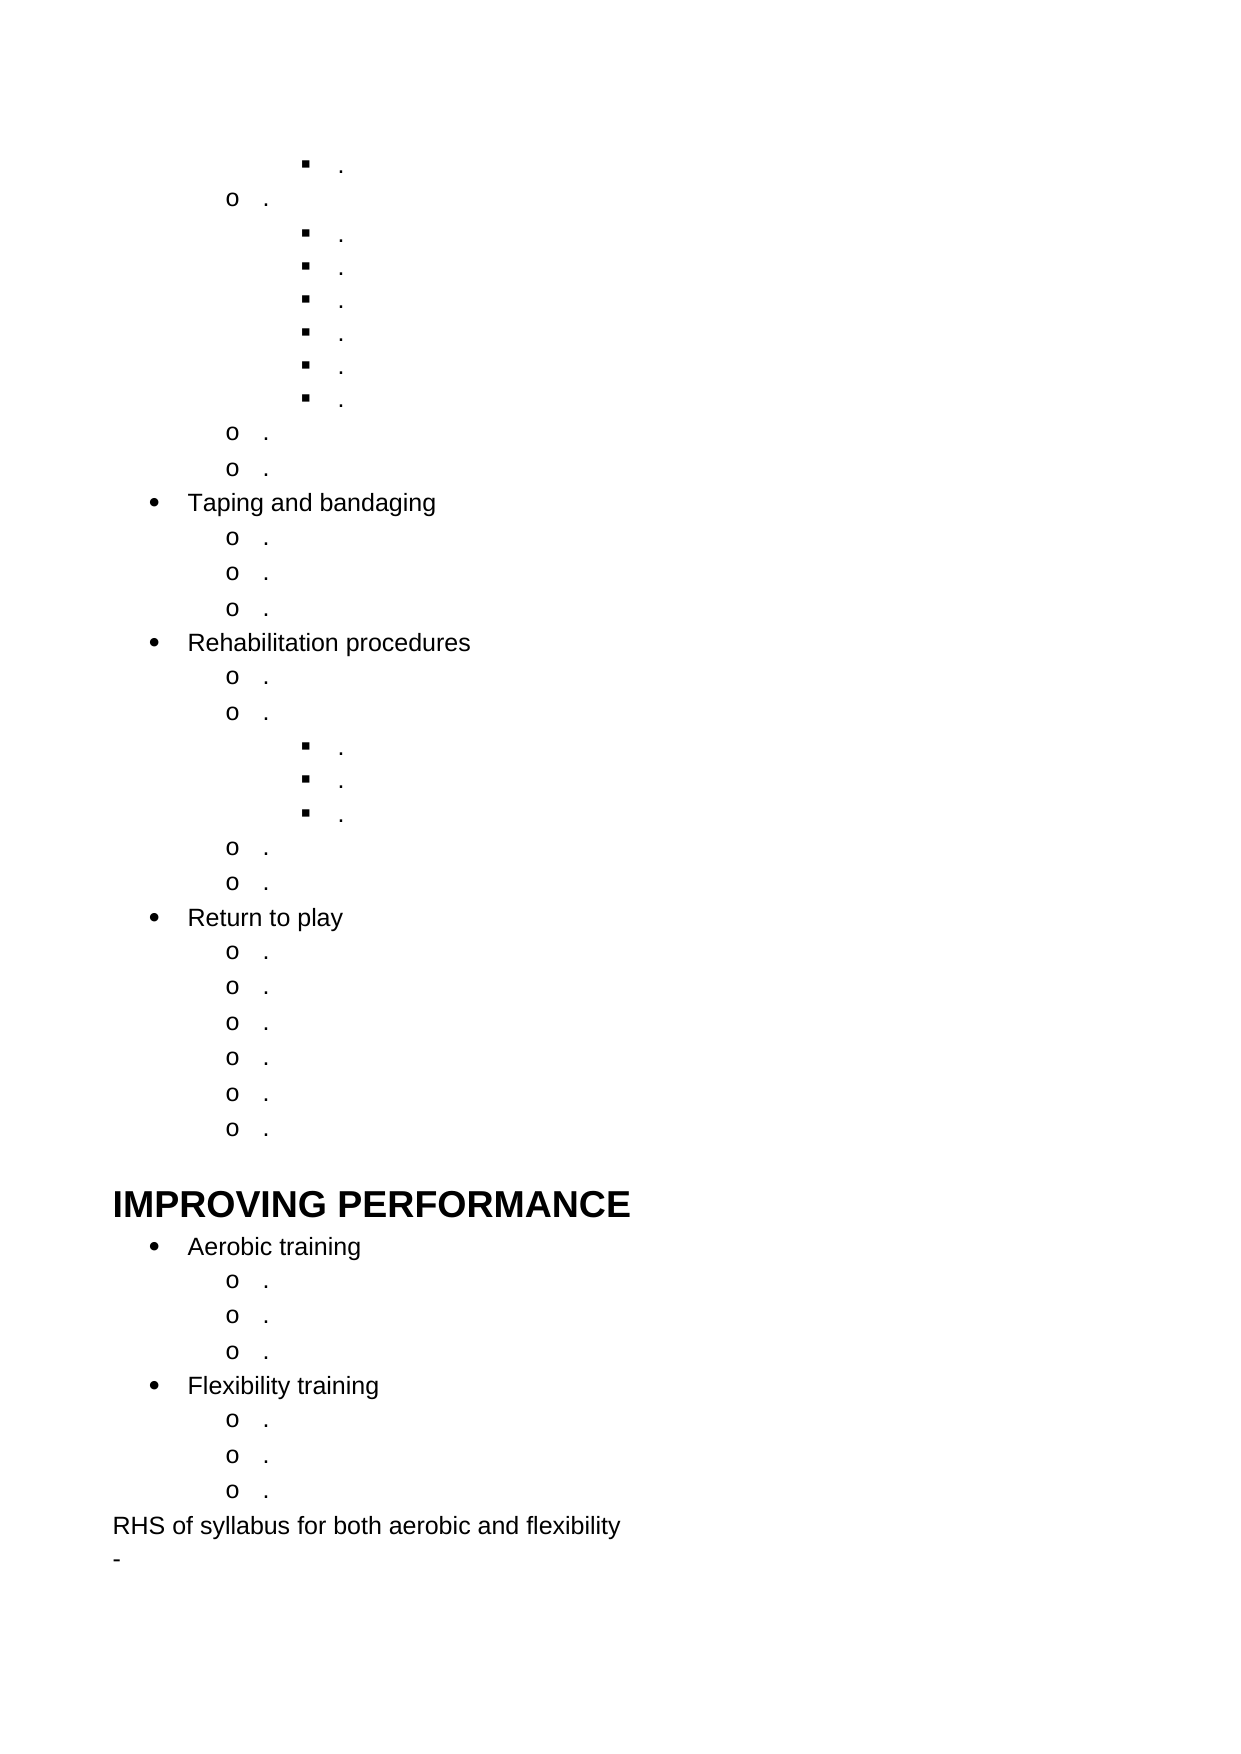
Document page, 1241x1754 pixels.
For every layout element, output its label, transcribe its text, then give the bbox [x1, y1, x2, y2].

list . [225, 1475, 1128, 1506]
list . [300, 384, 1128, 413]
list . [225, 1042, 1128, 1073]
list . [225, 183, 1128, 214]
list . [300, 252, 1128, 281]
list . [225, 936, 1128, 967]
list . [225, 1440, 1128, 1471]
list . [225, 1336, 1128, 1367]
list . [225, 1404, 1128, 1435]
list . [300, 351, 1128, 380]
list . [225, 1078, 1128, 1109]
list . [225, 417, 1128, 448]
text RHS of syllabus for both aerobic and flexibility [112, 1511, 1128, 1540]
list . [300, 798, 1128, 827]
list . [225, 1300, 1128, 1331]
list Rehabilitation procedures [150, 628, 1128, 657]
list . [300, 150, 1128, 179]
list . [225, 971, 1128, 1002]
text - [112, 1544, 1128, 1573]
list . [300, 318, 1128, 347]
list . [225, 522, 1128, 552]
list . [225, 867, 1128, 898]
list . [225, 557, 1128, 588]
list . [300, 765, 1128, 794]
list . [225, 1007, 1128, 1038]
list . [225, 661, 1128, 692]
list Flexibility training [150, 1371, 1128, 1400]
list . [225, 593, 1128, 623]
list Taping and bandaging [150, 488, 1128, 517]
list Return to play [150, 903, 1128, 932]
list . [225, 832, 1128, 863]
list . [300, 219, 1128, 247]
text IMPROVING PERFORMANCE [112, 1182, 1128, 1225]
list Aerobic training [150, 1232, 1128, 1260]
list . [300, 732, 1128, 761]
list . [225, 1265, 1128, 1296]
list . [225, 1113, 1128, 1144]
list . [225, 453, 1128, 484]
list . [225, 697, 1128, 728]
list . [300, 285, 1128, 314]
